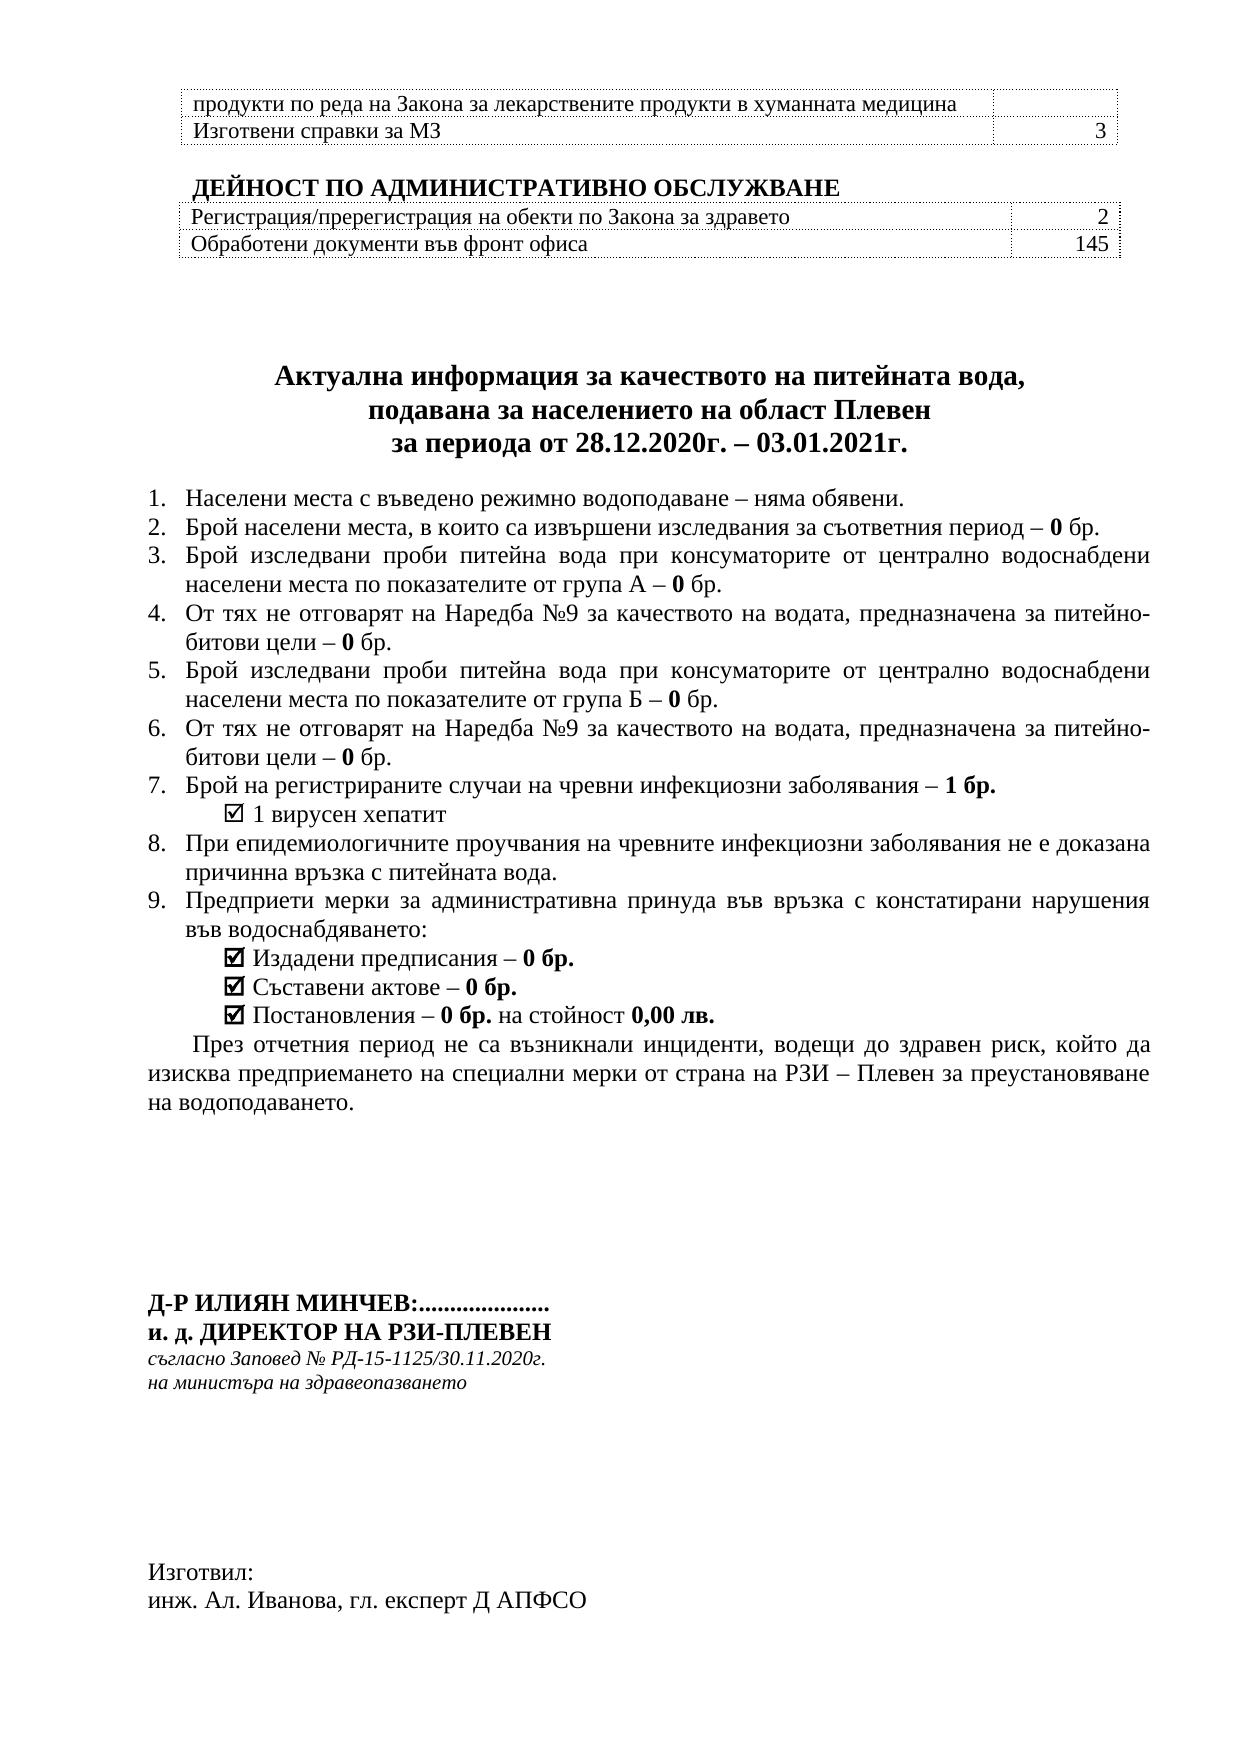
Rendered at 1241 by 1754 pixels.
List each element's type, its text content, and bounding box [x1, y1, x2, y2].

table_cell Изготвени справки за МЗ [182, 116, 994, 143]
list Брой изследвани проби питейна вода при консуматорите от централно водоснабдени населени места по показателите от група А – 0 бр. [148, 541, 1152, 598]
list Брой на регистрираните случаи на чревни инфекциозни заболявания – 1 бр. [148, 771, 1152, 799]
text за периода от 28.12.2020г. – 03.01.2021г. [148, 426, 1152, 459]
text на министъра на здравеопазването [148, 1370, 1152, 1394]
list От тях не отговарят на Наредба №9 за качеството на водата, предназначена за питейно-битови цели – 0 бр. [148, 598, 1152, 656]
table_cell Обработени документи във фронт офиса [179, 229, 1011, 257]
text подавана за населението на област Плевен [148, 392, 1152, 426]
list 1 вирусен хепатит [223, 799, 1152, 828]
text Изготвил: [148, 1557, 1152, 1585]
list Предприети мерки за административна принуда във връзка с констатирани нарушения във водоснабдяването: [148, 886, 1152, 943]
text Актуална информация за качеството на питейната вода, [148, 358, 1152, 392]
table_header Регистрация/пререгистрация на обекти по Закона за здравето [179, 202, 1011, 229]
table_cell 3 [994, 116, 1118, 143]
list Издадени предписания – 0 бр. [223, 943, 1152, 972]
list Брой населени места, в които са извършени изследвания за съответния период – 0 бр. [148, 512, 1152, 541]
text ДЕЙНОСТ ПО АДМИНИСТРАТИВНО ОБСЛУЖВАНЕ [148, 173, 1152, 202]
table_cell - [994, 89, 1118, 116]
list Брой изследвани проби питейна вода при консуматорите от централно водоснабдени населени места по показателите от група Б – 0 бр. [148, 656, 1152, 713]
text През отчетния период не са възникнали инциденти, водещи до здравен риск, който да изисква предприемането на специални мерки от страна на РЗИ – Плевен за преустановяване на водоподаването. [148, 1029, 1152, 1116]
list Постановления – 0 бр. на стойност 0,00 лв. [223, 1001, 1152, 1029]
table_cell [182, 89, 994, 116]
text Д-Р ИЛИЯН МИНЧЕВ:..................... [148, 1288, 1147, 1317]
list При епидемиологичните проучвания на чревните инфекциозни заболявания не е доказана причинна връзка с питейната вода. [148, 828, 1152, 886]
list От тях не отговарят на Наредба №9 за качеството на водата, предназначена за питейно-битови цели – 0 бр. [148, 713, 1152, 771]
table_header 2 [1011, 202, 1120, 229]
table_cell 145 [1011, 229, 1120, 257]
list Съставени актове – 0 бр. [223, 972, 1152, 1001]
list Населени места с въведено режимно водоподаване – няма обявени. [148, 483, 1152, 512]
text съгласно Заповед № РД-15-1125/30.11.2020г. [148, 1346, 1152, 1370]
text инж. Ал. Иванова, гл. експерт Д АПФСО [148, 1585, 1152, 1614]
text и. д. ДИРЕКТОР НА РЗИ-ПЛЕВЕН [148, 1317, 1152, 1346]
